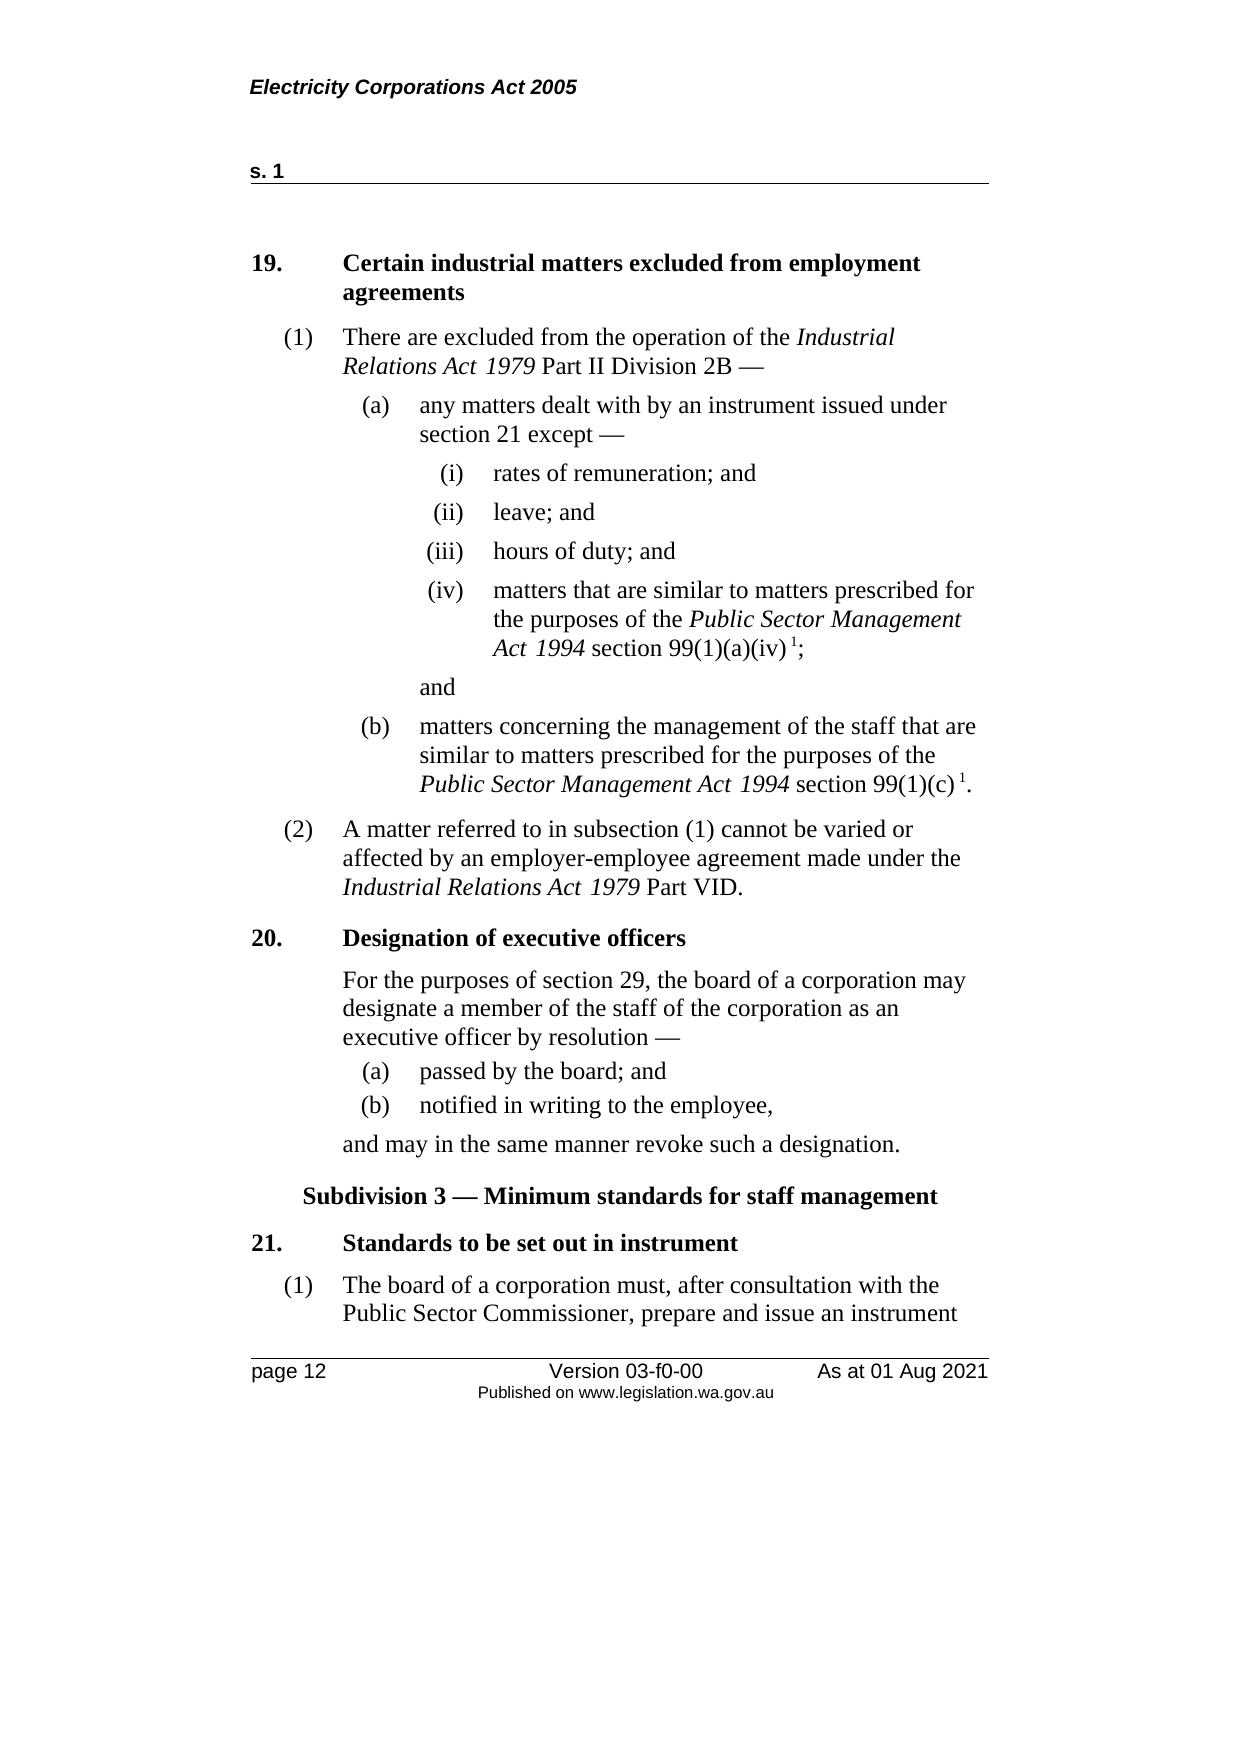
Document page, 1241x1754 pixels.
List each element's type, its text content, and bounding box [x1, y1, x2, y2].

text (b) notified in writing to the employee, [251, 1090, 989, 1119]
text (2) A matter referred to in subsection (1) cannot be varied or affected by an employer-employee agreement made under the Industrial Relations Act 1979 Part VID. [251, 814, 989, 901]
text (ii) leave; and [251, 497, 989, 526]
text (i) rates of remuneration; and [251, 458, 989, 487]
text (a) passed by the board; and [251, 1056, 989, 1085]
subtitle 20. Designation of executive officers [251, 923, 989, 952]
text (b) matters concerning the management of the staff that are similar to matters prescribed for the purposes of the Public Sector Management Act 1994 section 99(1)(c) 1. [251, 711, 989, 798]
subtitle Subdivision 3 — Minimum standards for staff management [251, 1181, 989, 1210]
text (iii) hours of duty; and [251, 536, 989, 565]
text (iv) matters that are similar to matters prescribed for the purposes of the Public Sector Management Act 1994 section 99(1)(a)(iv) 1; [251, 576, 989, 662]
subtitle 21. Standards to be set out in instrument [251, 1228, 989, 1257]
text and [251, 672, 989, 701]
text and may in the same manner revoke such a designation. [251, 1129, 989, 1158]
text (a) any matters dealt with by an instrument issued under section 21 except — [251, 390, 989, 448]
subtitle 19. Certain industrial matters excluded from employment agreements [251, 248, 989, 306]
text For the purposes of section 29, the board of a corporation may designate a member of the staff of the corporation as an executive officer by resolution — [251, 965, 989, 1051]
text (1) There are excluded from the operation of the Industrial Relations Act 1979 Part II Division 2B — [251, 322, 989, 380]
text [251, 1270, 989, 1327]
